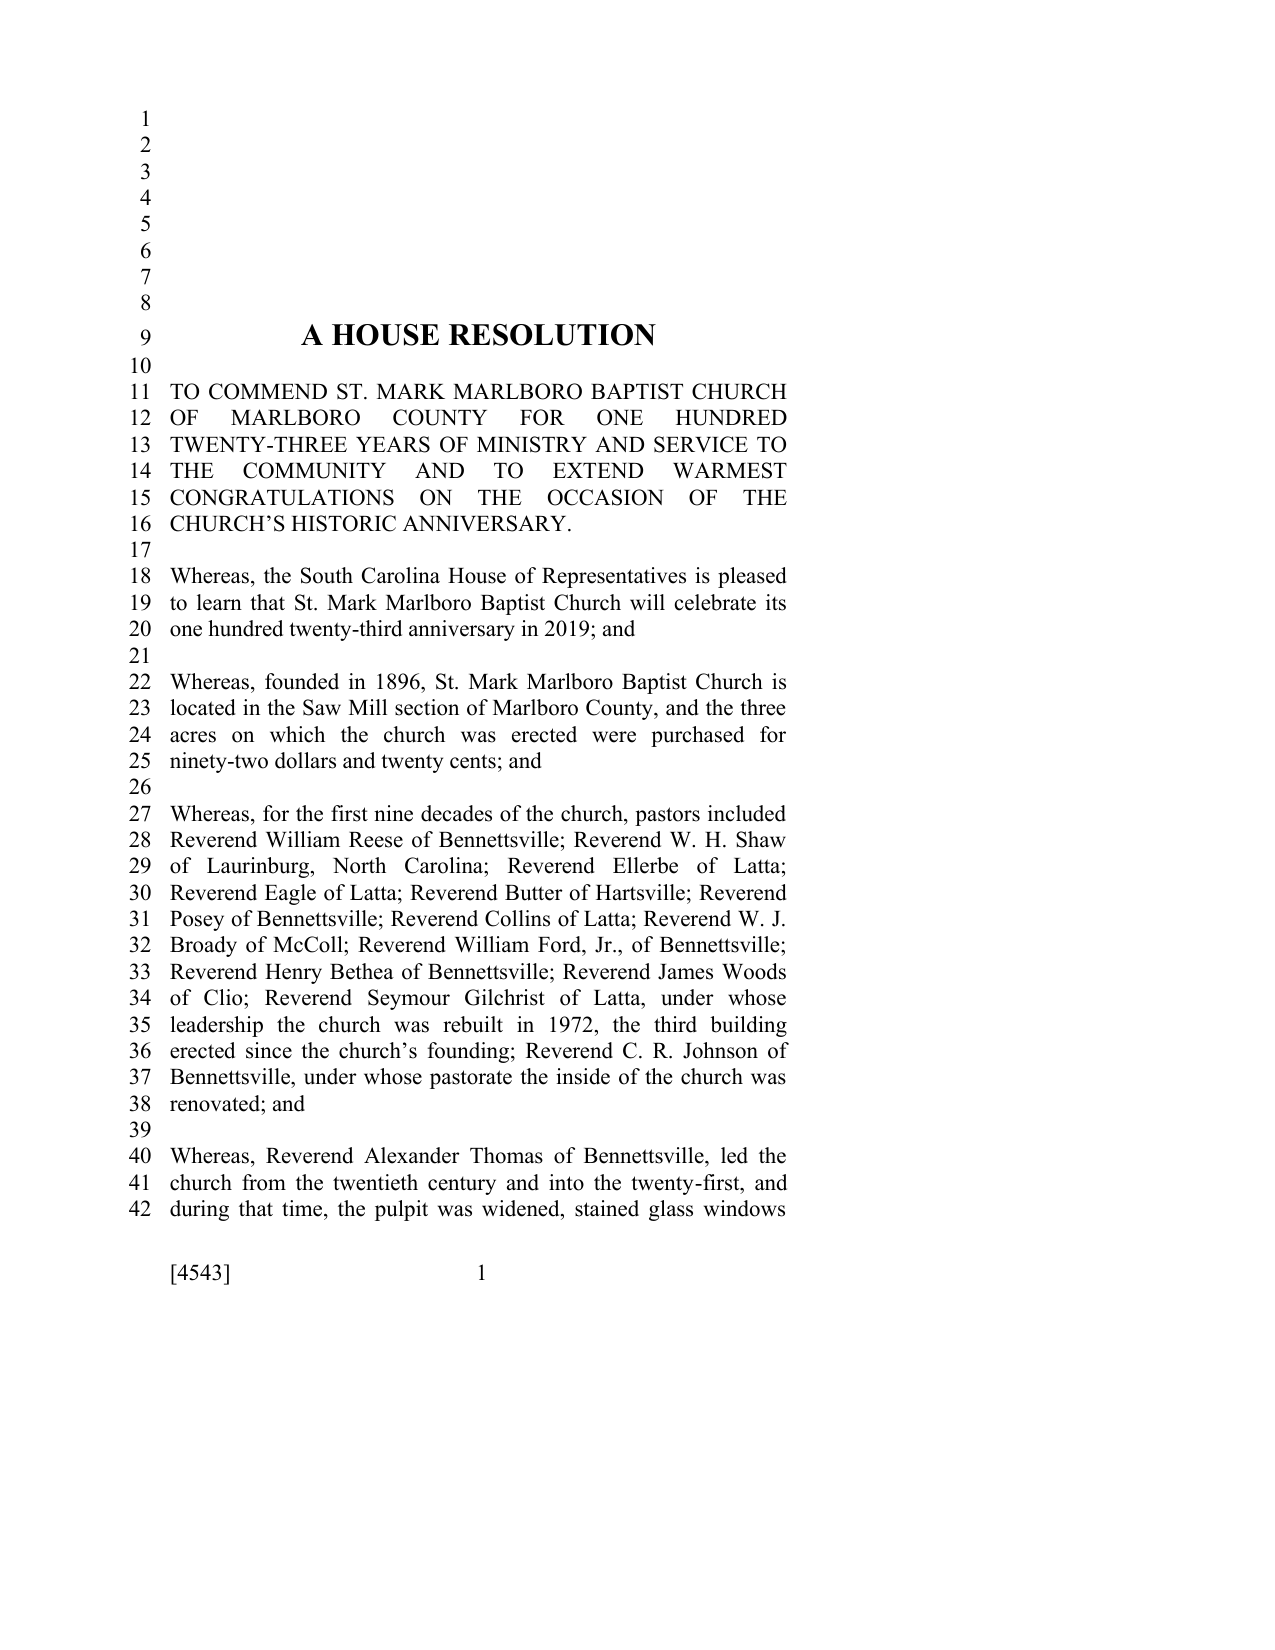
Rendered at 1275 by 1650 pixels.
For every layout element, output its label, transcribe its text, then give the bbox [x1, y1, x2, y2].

text A HOUSE RESOLUTION [169, 316, 787, 352]
text Whereas, founded in 1896, St. Mark Marlboro Baptist Church is located in the Saw Mill section of Marlboro County, and the three acres on which the church was erected were purchased for ninety-two dollars and twenty cents; and [169, 668, 787, 773]
text Whereas, the South Carolina House of Representatives is pleased to learn that St. Mark Marlboro Baptist Church will celebrate its one hundred twenty-third anniversary in 2019; and [169, 563, 787, 642]
text TO COMMEND ST. MARK MARLBORO BAPTIST CHURCH OF MARLBORO COUNTY FOR ONE HUNDRED TWENTY-THREE YEARS OF MINISTRY AND SERVICE TO THE COMMUNITY AND TO EXTEND WARMEST CONGRATULATIONS ON THE OCCASION OF THE CHURCH’S HISTORIC ANNIVERSARY. [169, 378, 787, 536]
text Whereas, for the first nine decades of the church, pastors included Reverend William Reese of Bennettsville; Reverend W. H. Shaw of Laurinburg, North Carolina; Reverend Ellerbe of Latta; Reverend Eagle of Latta; Reverend Butter of Hartsville; Reverend Posey of Bennettsville; Reverend Collins of Latta; Reverend W. J. Broady of McColl; Reverend William Ford, Jr., of Bennettsville; Reverend Henry Bethea of Bennettsville; Reverend James Woods of Clio; Reverend Seymour Gilchrist of Latta, under whose leadership the church was rebuilt in 1972, the third building erected since the church’s founding; Reverend C. R. Johnson of Bennettsville, under whose pastorate the inside of the church was renovated; and [169, 800, 787, 1116]
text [169, 1142, 787, 1221]
